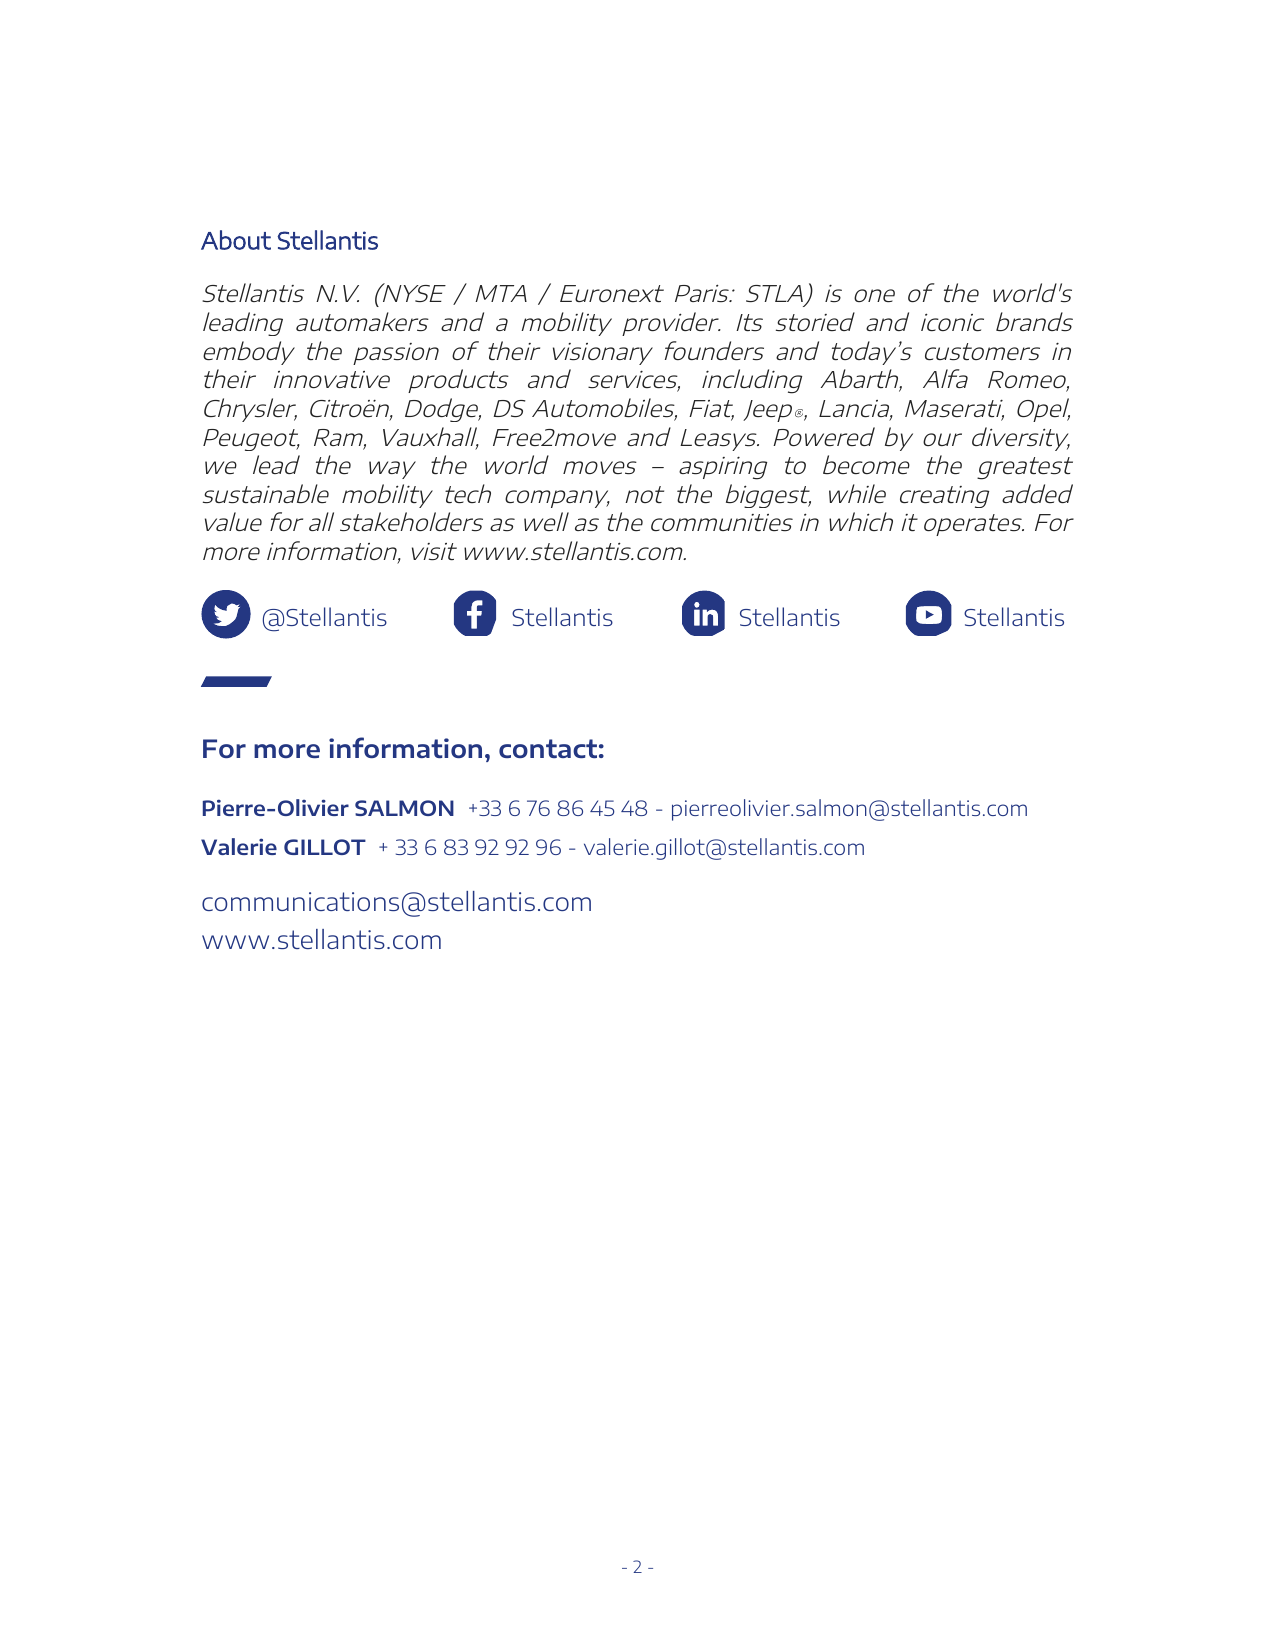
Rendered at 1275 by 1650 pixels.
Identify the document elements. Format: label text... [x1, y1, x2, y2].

table_header Stellantis [739, 591, 904, 676]
table_header [681, 591, 738, 676]
table_header Stellantis [963, 591, 1074, 676]
table_header [201, 591, 261, 676]
text Stellantis N.V. (NYSE / MTA / Euronext Paris: STLA) is one of the world's leading automakers and a mobility provider. Its storied and iconic brands embody the passion of their visionary founders and today’s customers in their innovative products and services, including Abarth, Alfa Romeo, Chrysler, Citroën, Dodge, DS Automobiles, Fiat, Jeep®, Lancia, Maserati, Opel, Peugeot, Ram, Vauxhall, Free2move and Leasys. Powered by our diversity, we lead the way the world moves – aspiring to become the greatest sustainable mobility tech company, not the biggest, while creating added value for all stakeholders as well as the communities in which it operates. For more information, visit www.stellantis.com. [201, 279, 1074, 566]
table_header @Stellantis [261, 591, 452, 676]
text About Stellantis [201, 225, 1074, 254]
table_header [904, 591, 963, 676]
table_header Stellantis [511, 591, 681, 676]
table_cell For more information, contact: communications@stellantis.com www.stellantis.com [201, 676, 1072, 985]
table_header [452, 591, 511, 676]
